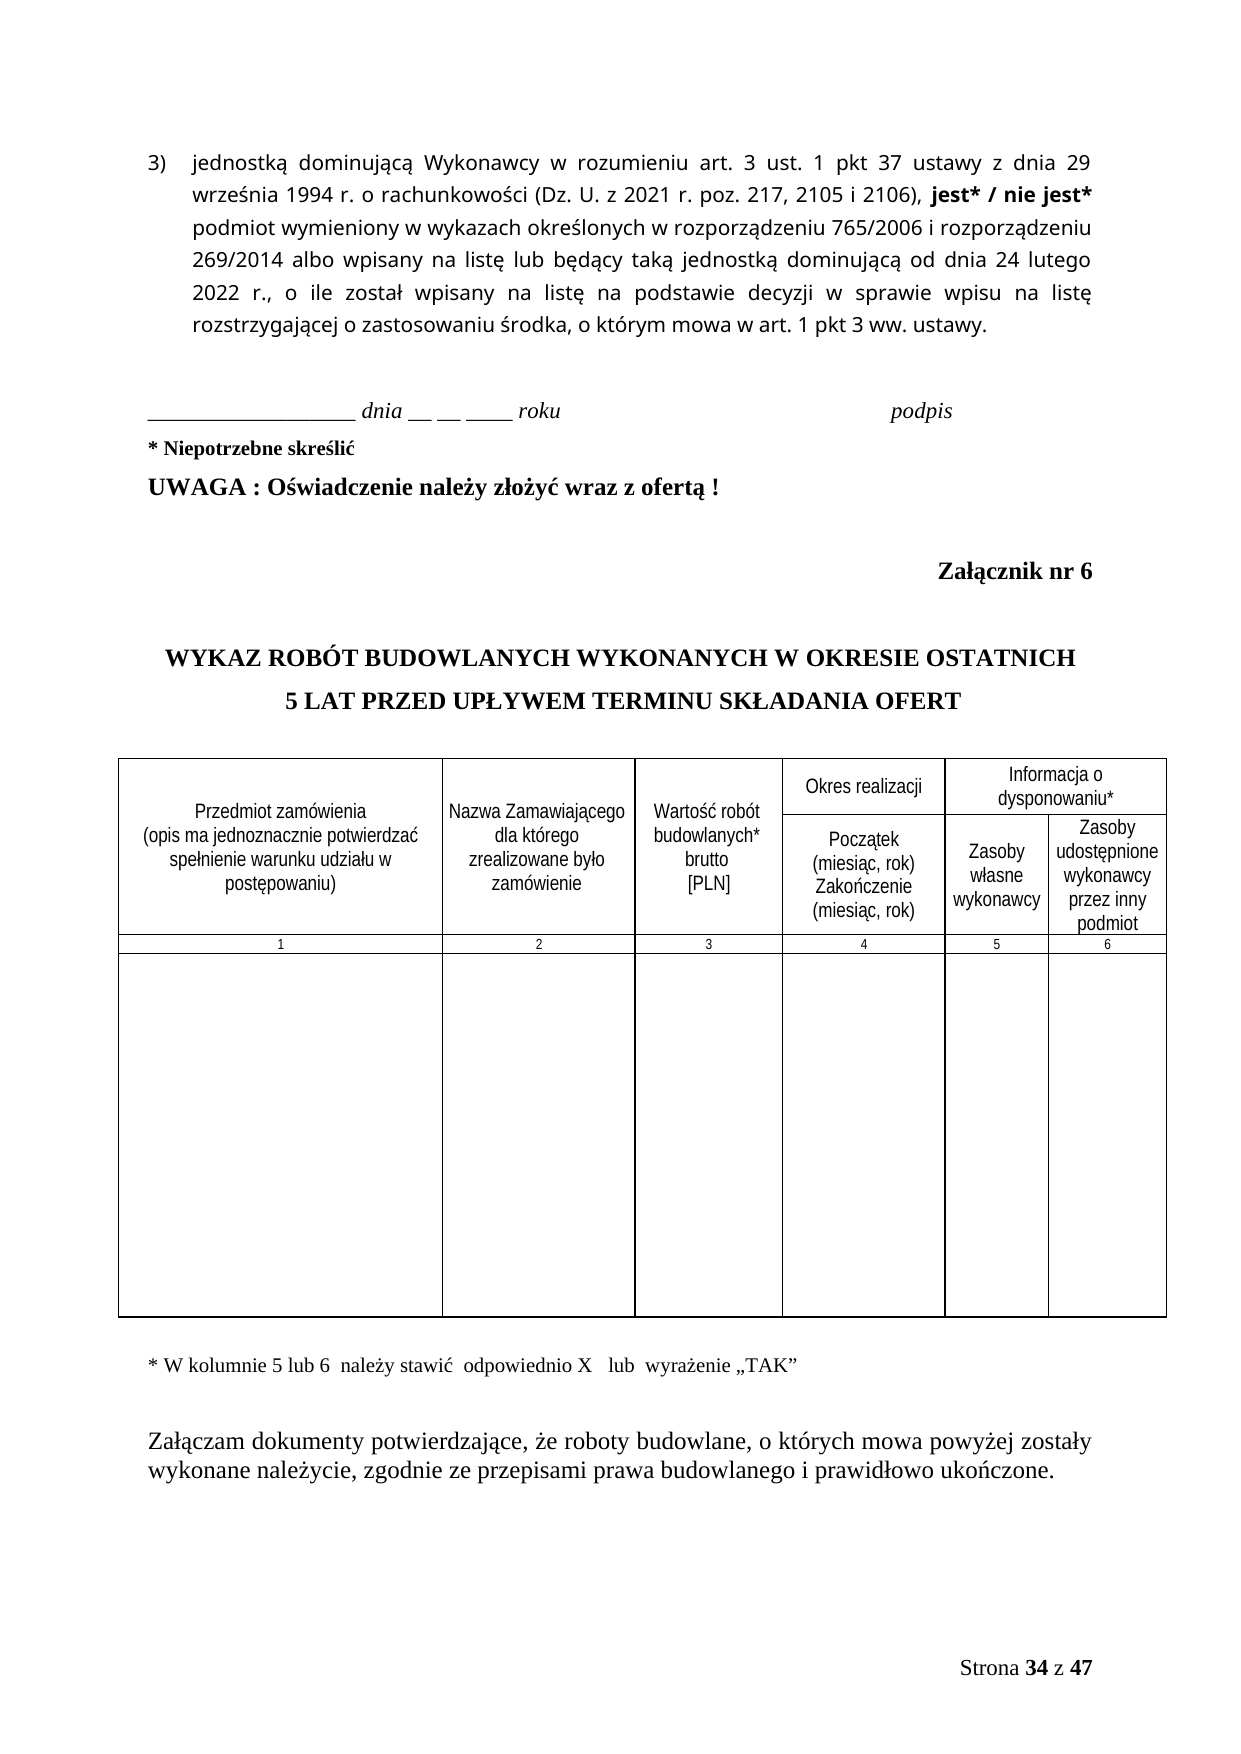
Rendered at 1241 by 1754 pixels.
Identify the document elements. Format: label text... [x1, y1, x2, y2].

table_cell 3 [636, 935, 782, 952]
table_cell [946, 954, 1048, 1316]
table_header Nazwa Zamawiającego dla którego zrealizowane było zamówienie [443, 759, 634, 934]
text 3) jednostką dominującą Wykonawcy w rozumieniu art. 3 ust. 1 pkt 37 ustawy z dnia 29 września 1994 r. o rachunkowości (Dz. U. z 2021 r. poz. 217, 2105 i 2106), jest* / nie jest* podmiot wymieniony w wykazach określonych w rozporządzeniu 765/2006 i rozporządzeniu 269/2014 albo wpisany na listę lub będący taką jednostką dominującą od dnia 24 lutego 2022 r., o ile został wpisany na listę na podstawie decyzji w sprawie wpisu na listę rozstrzygającej o zastosowaniu środka, o którym mowa w art. 1 pkt 3 ww. ustawy. [148, 148, 1093, 339]
text UWAGA : Oświadczenie należy złożyć wraz z ofertą ! [148, 472, 1093, 501]
table_cell [636, 954, 782, 1316]
text Załącznik nr 6 [148, 556, 1093, 585]
table_cell Zasoby własne wykonawcy [946, 815, 1048, 934]
text * Niepotrzebne skreślić [148, 436, 1093, 459]
table_cell Zasoby udostępnione wykonawcy przez inny podmiot [1049, 815, 1166, 934]
table_cell [443, 954, 634, 1316]
table_cell 5 [946, 935, 1048, 952]
table_header Okres realizacji [783, 759, 944, 813]
text WYKAZ ROBÓT BUDOWLANYCH WYKONANYCH W OKRESIE OSTATNICH 5 LAT PRZED UPŁYWEM TERMINU SKŁADANIA OFERT [148, 643, 1093, 714]
text * W kolumnie 5 lub 6 należy stawić odpowiednio X lub wyrażenie „TAK” [148, 1353, 1140, 1377]
table_header Informacja o dysponowaniu* [946, 759, 1166, 813]
table_cell 6 [1049, 935, 1166, 952]
table_cell 4 [783, 935, 944, 952]
table_cell [1049, 954, 1166, 1316]
table_header Wartość robót budowlanych* brutto [PLN] [636, 759, 782, 934]
table_header Przedmiot zamówienia (opis ma jednoznacznie potwierdzać spełnienie warunku udziału w postępowaniu) [119, 759, 442, 934]
table_cell [119, 954, 442, 1316]
table_cell 1 [119, 935, 442, 952]
table_cell 2 [443, 935, 634, 952]
text Załączam dokumenty potwierdzające, że roboty budowlane, o których mowa powyżej zostały wykonane należycie, zgodnie ze przepisami prawa budowlanego i prawidłowo ukończone. [148, 1426, 1093, 1483]
table_cell [783, 954, 944, 1316]
text __________________ dnia __ __ ____ roku podpis [148, 397, 1093, 423]
table_cell Początek (miesiąc, rok) Zakończenie (miesiąc, rok) [783, 815, 944, 934]
